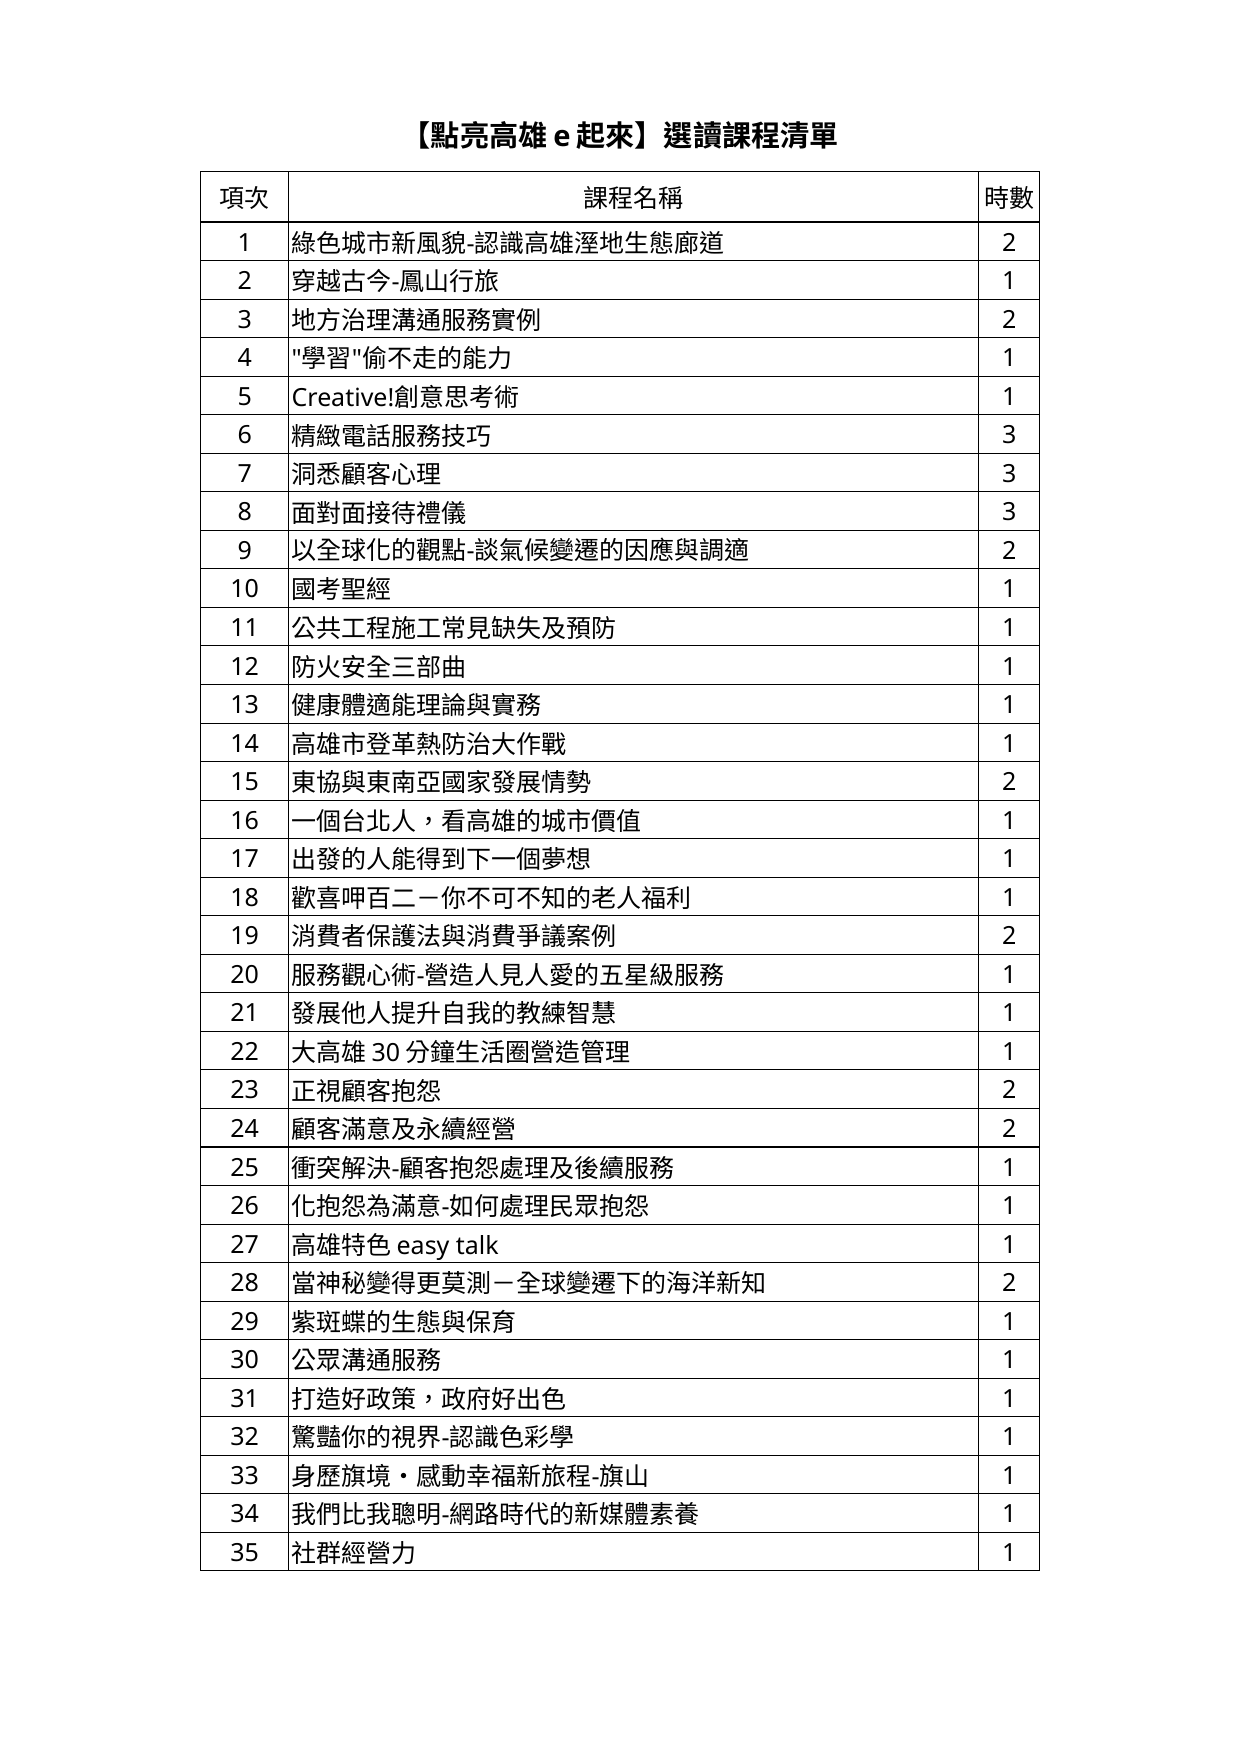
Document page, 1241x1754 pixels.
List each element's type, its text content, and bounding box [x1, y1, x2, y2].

table_cell 27 [201, 1225, 288, 1262]
table_cell 1 [979, 839, 1039, 877]
table_cell 1 [979, 646, 1039, 684]
table_cell 7 [201, 454, 288, 491]
table_cell 1 [979, 261, 1039, 298]
table_cell 1 [979, 1379, 1039, 1416]
table_cell 17 [201, 839, 288, 877]
table_cell 24 [201, 1109, 288, 1146]
table_cell 34 [201, 1494, 288, 1532]
table_cell 1 [979, 1148, 1039, 1185]
table_cell 1 [979, 1533, 1039, 1570]
table_cell 國考聖經 [289, 569, 978, 607]
table_cell 5 [201, 377, 288, 414]
table_cell 1 [979, 955, 1039, 992]
table_cell Creative!創意思考術 [289, 377, 978, 414]
text 【點亮高雄e起來】選讀課程清單 [187, 96, 1053, 171]
table_cell 2 [979, 1109, 1039, 1146]
table_cell 防火安全三部曲 [289, 646, 978, 684]
table_cell 高雄市登革熱防治大作戰 [289, 724, 978, 761]
table_cell 12 [201, 646, 288, 684]
table_cell 身歷旗境‧感動幸福新旅程-旗山 [289, 1456, 978, 1493]
table_cell 以全球化的觀點-談氣候變遷的因應與調適 [289, 531, 978, 568]
table_cell 消費者保護法與消費爭議案例 [289, 916, 978, 954]
table_cell 正視顧客抱怨 [289, 1070, 978, 1108]
table_cell 洞悉顧客心理 [289, 454, 978, 491]
table_cell 3 [979, 454, 1039, 491]
table_cell 2 [979, 223, 1039, 260]
table_cell 面對面接待禮儀 [289, 492, 978, 530]
table_cell 8 [201, 492, 288, 530]
table_cell 1 [979, 1225, 1039, 1262]
table_cell 2 [979, 300, 1039, 337]
table_cell 紫斑蝶的生態與保育 [289, 1302, 978, 1339]
table_cell 1 [201, 223, 288, 260]
table_cell 歡喜呷百二－你不可不知的老人福利 [289, 878, 978, 915]
table_cell 1 [979, 1186, 1039, 1223]
table_cell 2 [979, 531, 1039, 568]
table_cell 2 [979, 1263, 1039, 1301]
table_cell 公眾溝通服務 [289, 1340, 978, 1378]
table_cell 31 [201, 1379, 288, 1416]
table_cell 29 [201, 1302, 288, 1339]
table_cell 16 [201, 801, 288, 838]
table_cell 發展他人提升自我的教練智慧 [289, 993, 978, 1031]
table_cell 1 [979, 685, 1039, 722]
table_cell 化抱怨為滿意-如何處理民眾抱怨 [289, 1186, 978, 1223]
table_cell 大高雄30分鐘生活圈營造管理 [289, 1032, 978, 1069]
table_cell 32 [201, 1417, 288, 1455]
table_cell 28 [201, 1263, 288, 1301]
table_cell 6 [201, 415, 288, 453]
table_cell 13 [201, 685, 288, 722]
table_cell 25 [201, 1148, 288, 1185]
table_cell 當神秘變得更莫測－全球變遷下的海洋新知 [289, 1263, 978, 1301]
table_cell 1 [979, 377, 1039, 414]
table_cell 1 [979, 1417, 1039, 1455]
table_cell 3 [979, 415, 1039, 453]
table_cell 一個台北人，看高雄的城市價值 [289, 801, 978, 838]
table_cell 穿越古今-鳳山行旅 [289, 261, 978, 298]
table_cell 1 [979, 1494, 1039, 1532]
table_cell 35 [201, 1533, 288, 1570]
table_cell 我們比我聰明-網路時代的新媒體素養 [289, 1494, 978, 1532]
table_cell 東協與東南亞國家發展情勢 [289, 762, 978, 799]
table_cell 1 [979, 801, 1039, 838]
table_cell 綠色城市新風貌-認識高雄溼地生態廊道 [289, 223, 978, 260]
table_cell 1 [979, 1302, 1039, 1339]
table_cell 打造好政策，政府好出色 [289, 1379, 978, 1416]
table_cell 1 [979, 724, 1039, 761]
table_cell 1 [979, 569, 1039, 607]
table_cell 22 [201, 1032, 288, 1069]
table_cell 顧客滿意及永續經營 [289, 1109, 978, 1146]
table_cell 15 [201, 762, 288, 799]
table_cell 1 [979, 993, 1039, 1031]
table_cell 26 [201, 1186, 288, 1223]
table_cell 健康體適能理論與實務 [289, 685, 978, 722]
table_cell "學習"偷不走的能力 [289, 338, 978, 376]
table_cell 服務觀心術-營造人見人愛的五星級服務 [289, 955, 978, 992]
table_cell 2 [979, 1070, 1039, 1108]
table_header 項次 [201, 172, 288, 221]
table_cell 4 [201, 338, 288, 376]
table_cell 23 [201, 1070, 288, 1108]
table_cell 出發的人能得到下一個夢想 [289, 839, 978, 877]
table_cell 21 [201, 993, 288, 1031]
table_cell 地方治理溝通服務實例 [289, 300, 978, 337]
table_cell 2 [979, 916, 1039, 954]
table_cell 1 [979, 338, 1039, 376]
table_cell 精緻電話服務技巧 [289, 415, 978, 453]
table_cell 驚豔你的視界-認識色彩學 [289, 1417, 978, 1455]
table_cell 14 [201, 724, 288, 761]
table_cell 30 [201, 1340, 288, 1378]
table_cell 20 [201, 955, 288, 992]
table_cell 公共工程施工常見缺失及預防 [289, 608, 978, 645]
table_header 時數 [979, 172, 1039, 221]
table_cell 高雄特色easy talk [289, 1225, 978, 1262]
table_cell 18 [201, 878, 288, 915]
table_cell 衝突解決-顧客抱怨處理及後續服務 [289, 1148, 978, 1185]
table_cell 3 [979, 492, 1039, 530]
table_cell 1 [979, 1456, 1039, 1493]
table_cell 9 [201, 531, 288, 568]
table_cell 33 [201, 1456, 288, 1493]
table_cell 3 [201, 300, 288, 337]
table_cell 1 [979, 1032, 1039, 1069]
table_header 課程名稱 [289, 172, 978, 221]
table_cell 1 [979, 608, 1039, 645]
table_cell 2 [201, 261, 288, 298]
table_cell 1 [979, 1340, 1039, 1378]
table_cell 2 [979, 762, 1039, 799]
table_cell 10 [201, 569, 288, 607]
table_cell 19 [201, 916, 288, 954]
table_cell 社群經營力 [289, 1533, 978, 1570]
table_cell 1 [979, 878, 1039, 915]
table_cell 11 [201, 608, 288, 645]
